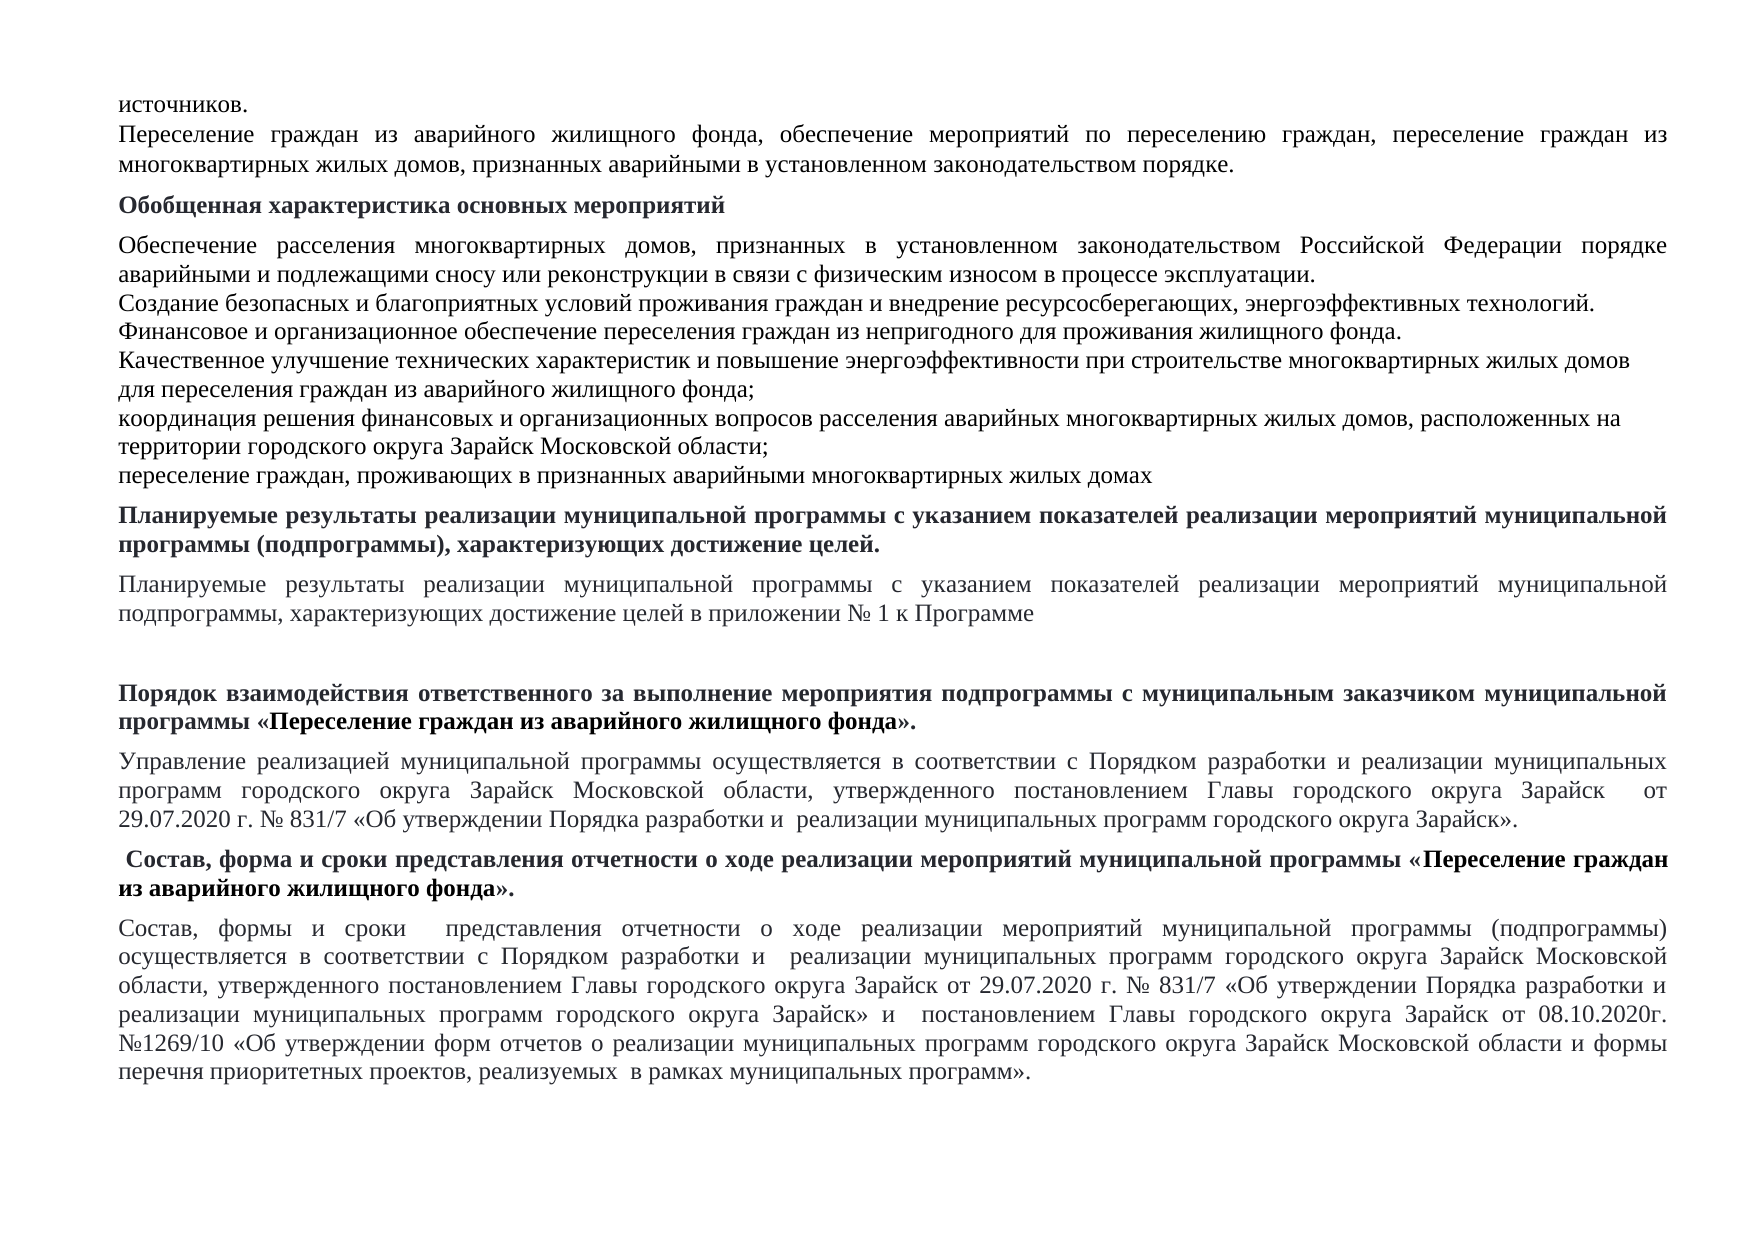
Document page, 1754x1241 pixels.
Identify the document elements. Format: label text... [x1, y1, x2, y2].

text Состав, формы и сроки представления отчетности о ходе реализации мероприятий муниципальной программы (подпрограммы) осуществляется в соответствии с Порядком разработки и реализации муниципальных программ городского округа Зарайск Московской области, утвержденного постановлением Главы городского округа Зарайск от 29.07.2020 г. № 831/7 «Об утверждении Порядка разработки и реализации муниципальных программ городского округа Зарайск» и постановлением Главы городского округа Зарайск от 08.10.2020г. №1269/10 «Об утверждении форм отчетов о реализации муниципальных программ городского округа Зарайск Московской области и формы перечня приоритетных проектов, реализуемых в рамках муниципальных программ». [118, 913, 1668, 1085]
text Планируемые результаты реализации муниципальной программы с указанием показателей реализации мероприятий муниципальной программы (подпрограммы), характеризующих достижение целей. [118, 500, 1668, 558]
text Обобщенная характеристика основных мероприятий [118, 190, 1668, 219]
text Состав, форма и сроки представления отчетности о ходе реализации мероприятий муниципальной программы «Переселение граждан из аварийного жилищного фонда». [118, 844, 1668, 901]
text Финансовое и организационное обеспечение переселения граждан из непригодного для проживания жилищного фонда. [118, 316, 1668, 345]
text Управление реализацией муниципальной программы осуществляется в соответствии с Порядком разработки и реализации муниципальных программ городского округа Зарайск Московской области, утвержденного постановлением Главы городского округа Зарайск от 29.07.2020 г. № 831/7 «Об утверждении Порядка разработки и реализации муниципальных программ городского округа Зарайск». [118, 746, 1668, 833]
text Переселение граждан из аварийного жилищного фонда, обеспечение мероприятий по переселению граждан, переселение граждан из многоквартирных жилых домов, признанных аварийными в установленном законодательством порядке. [118, 119, 1668, 178]
text переселение граждан, проживающих в признанных аварийными многоквартирных жилых домах [118, 460, 1668, 489]
text Качественное улучшение технических характеристик и повышение энергоэффективности при строительстве многоквартирных жилых домов для переселения граждан из аварийного жилищного фонда; [118, 345, 1668, 403]
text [118, 89, 1668, 117]
text координация решения финансовых и организационных вопросов расселения аварийных многоквартирных жилых домов, расположенных на территории городского округа Зарайск Московской области; [118, 403, 1668, 460]
text Планируемые результаты реализации муниципальной программы с указанием показателей реализации мероприятий муниципальной подпрограммы, характеризующих достижение целей в приложении № 1 к Программе [118, 569, 1668, 626]
text Порядок взаимодействия ответственного за выполнение мероприятия подпрограммы с муниципальным заказчиком муниципальной программы «Переселение граждан из аварийного жилищного фонда». [118, 678, 1668, 735]
text Обеспечение расселения многоквартирных домов, признанных в установленном законодательством Российской Федерации порядке аварийными и подлежащими сносу или реконструкции в связи с физическим износом в процессе эксплуатации. [118, 230, 1668, 288]
text Создание безопасных и благоприятных условий проживания граждан и внедрение ресурсосберегающих, энергоэффективных технологий. [118, 288, 1668, 316]
